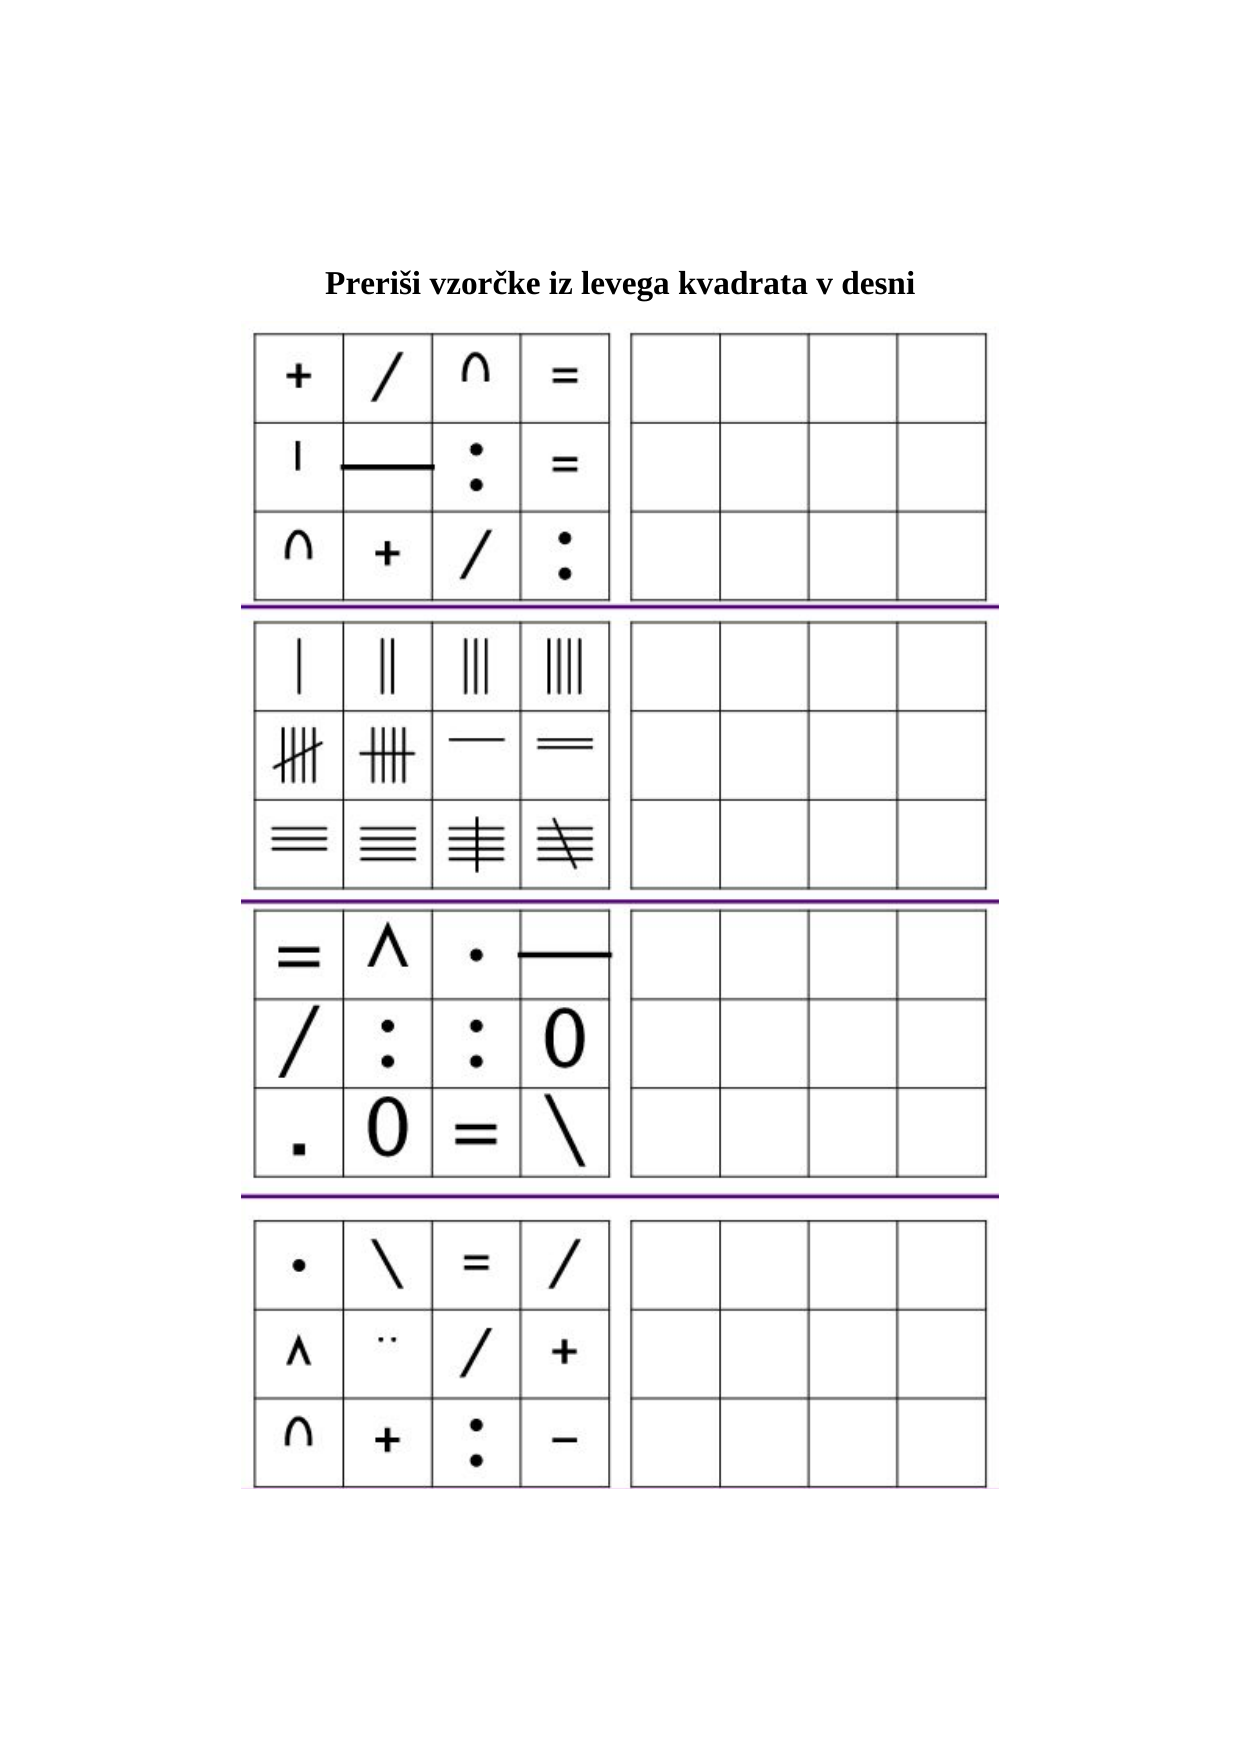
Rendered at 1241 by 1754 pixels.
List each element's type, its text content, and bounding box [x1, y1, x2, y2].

picture [241, 321, 999, 1489]
text Preriši vzorčke iz levega kvadrata v desni [148, 264, 1093, 302]
